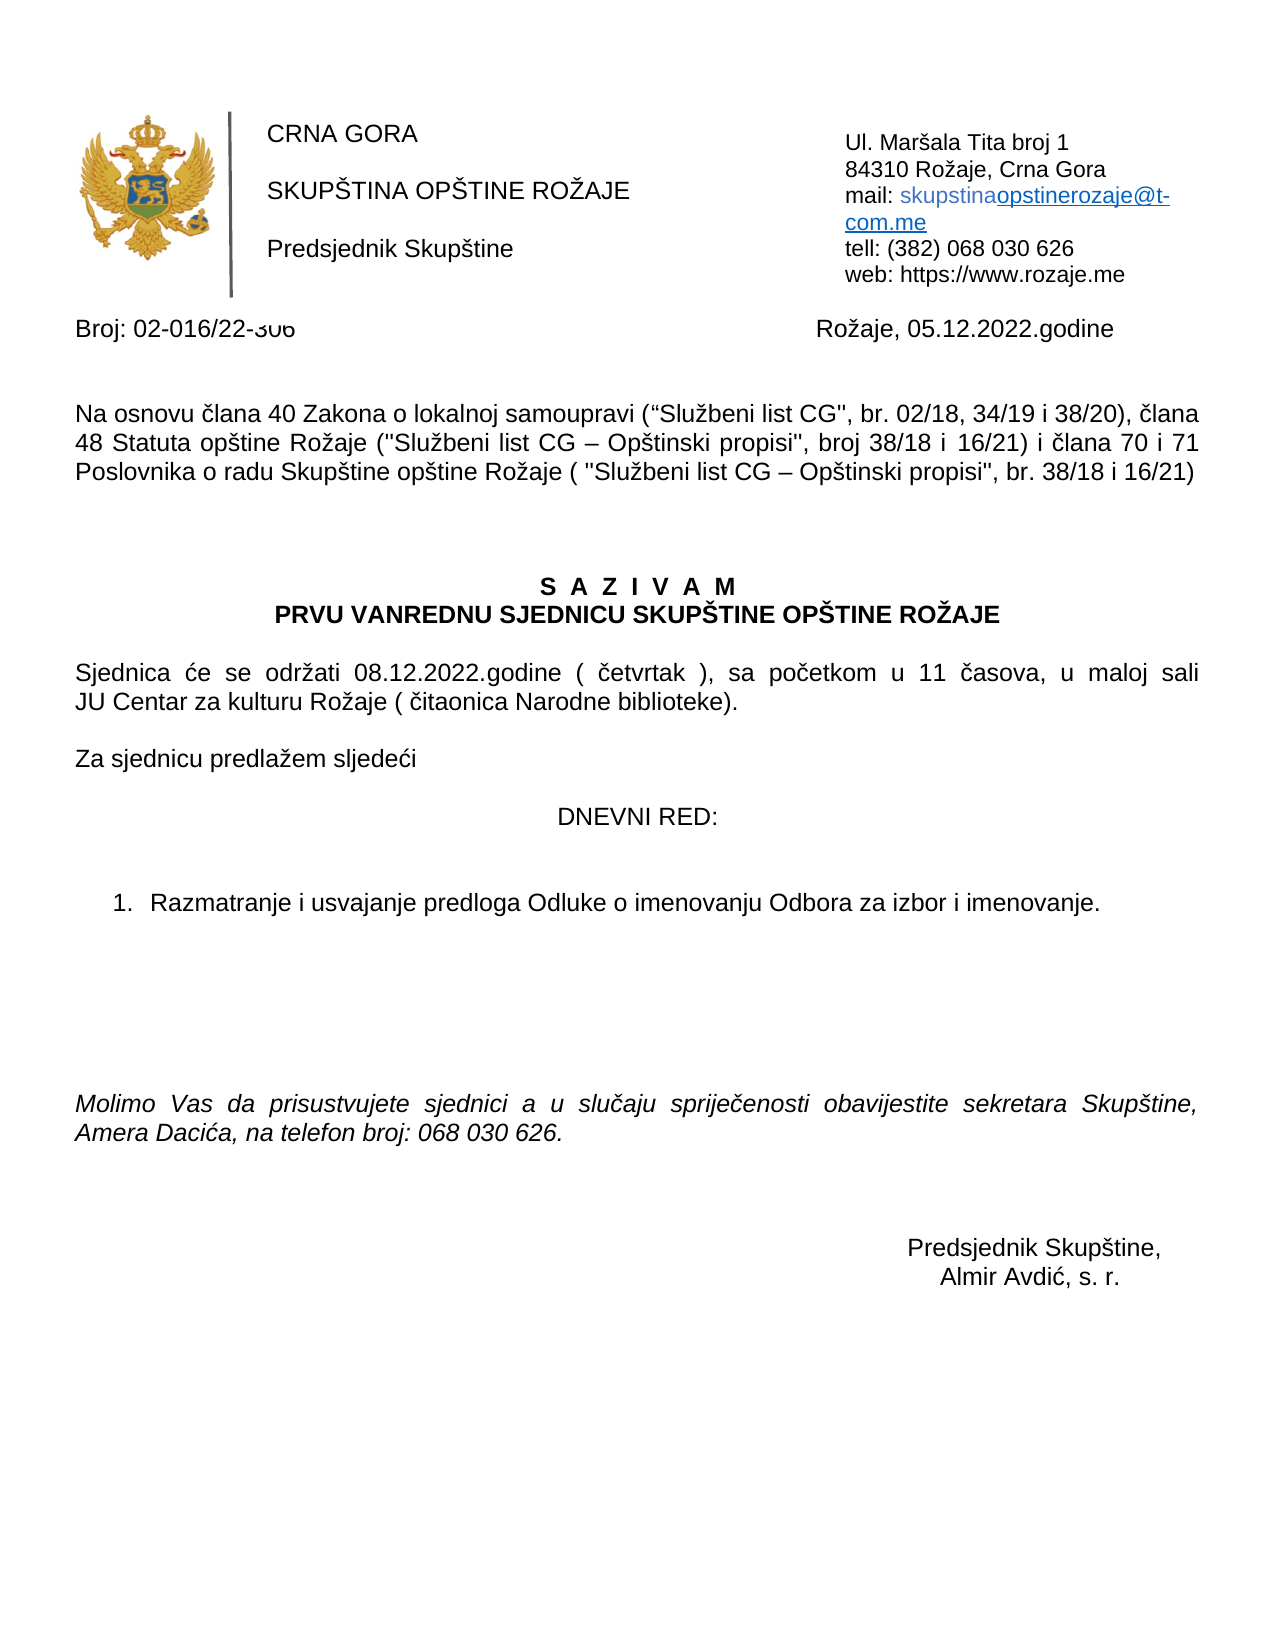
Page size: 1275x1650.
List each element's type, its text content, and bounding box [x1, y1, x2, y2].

text Molimo Vas da prisustvujete sjednici a u slučaju spriječenosti obavijestite sekretara Skupštine, Amera Dacića, na telefon broj: 068 030 626. [75, 1089, 1200, 1146]
text web: https://www.rozaje.me [845, 261, 1200, 287]
text Ul. Maršala Tita broj 1 [845, 129, 1200, 156]
list Razmatranje i usvajanje predloga Odluke o imenovanju Odbora za izbor i imenovanje. [112, 888, 1200, 916]
text mail: skupstinaopstinerozaje@t-com.me [845, 182, 1200, 235]
text PRVU VANREDNU SJEDNICU SKUPŠTINE OPŠTINE ROŽAJE [75, 600, 1200, 629]
list Almir Avdić, s. r. [112, 1261, 1200, 1290]
text Broj: 02-016/22-306 Rožaje, 05.12.2022.godine [75, 314, 1200, 343]
text DNEVNI RED: [75, 801, 1200, 830]
text 84310 Rožaje, Crna Gora [845, 156, 1200, 182]
text S A Z I V A M [75, 571, 1200, 600]
text Na osnovu člana 40 Zakona o lokalnoj samoupravi (“Službeni list CG'', br. 02/18, 34/19 i 38/20), člana 48 Statuta opštine Rožaje (''Službeni list CG – Opštinski propisi'', broj 38/18 i 16/21) i člana 70 i 71 Poslovnika o radu Skupštine opštine Rožaje ( ''Službeni list CG – Opštinski propisi'', br. 38/18 i 16/21) [75, 399, 1200, 485]
picture [75, 111, 219, 264]
text tell: (382) 068 030 626 [845, 235, 1200, 261]
text Za sjednicu predlažem sljedeći [75, 744, 1200, 773]
list Predsjednik Skupštine, [637, 1233, 1200, 1261]
text Sjednica će se održati 08.12.2022.godine ( četvrtak ), sa početkom u 11 časova, u maloj sali JU Centar za kulturu Rožaje ( čitaonica Narodne biblioteke). [75, 658, 1200, 715]
